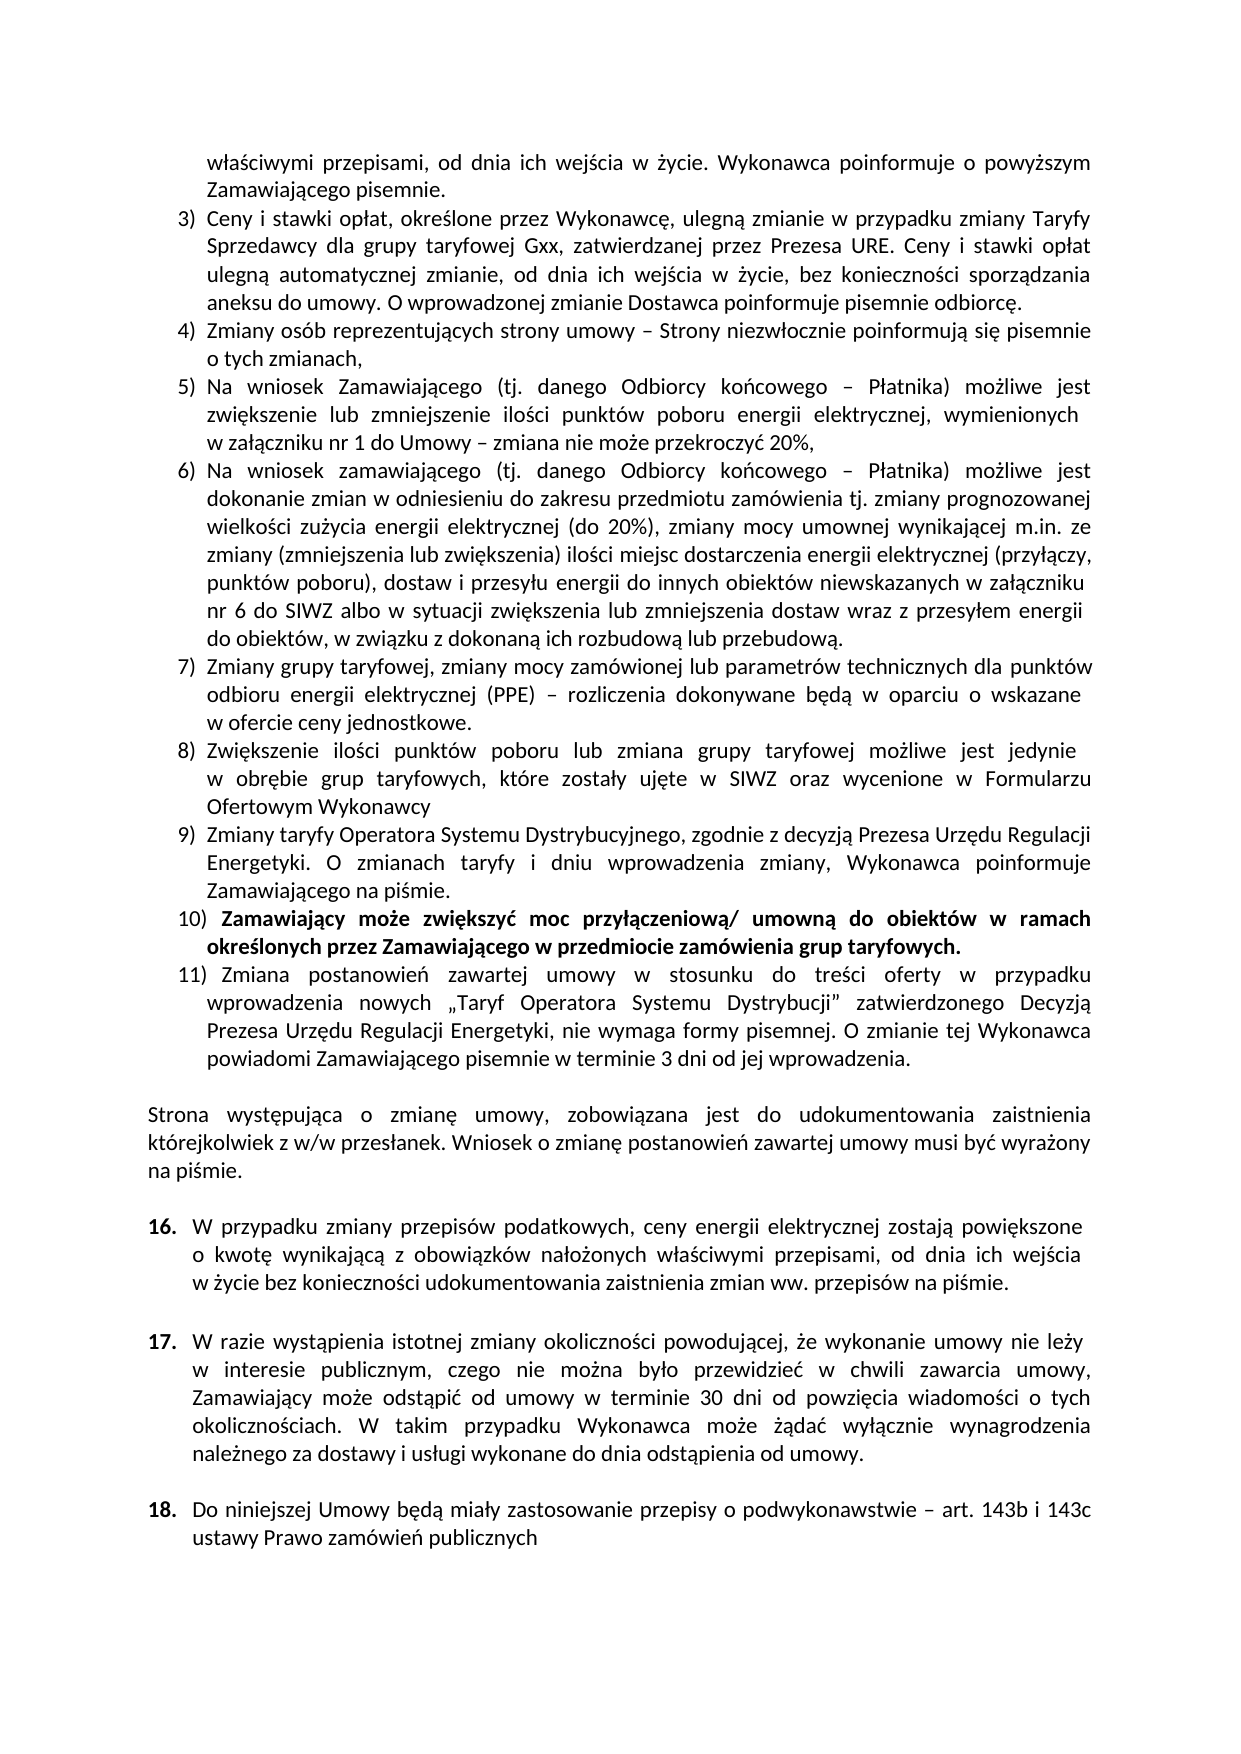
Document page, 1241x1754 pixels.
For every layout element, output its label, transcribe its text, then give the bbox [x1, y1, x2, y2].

list W razie wystąpienia istotnej zmiany okoliczności powodującej, że wykonanie umowy nie leży w interesie publicznym, czego nie można było przewidzieć w chwili zawarcia umowy, Zamawiający może odstąpić od umowy w terminie 30 dni od powzięcia wiadomości o tych okolicznościach. W takim przypadku Wykonawca może żądać wyłącznie wynagrodzenia należnego za dostawy i usługi wykonane do dnia odstąpienia od umowy. [148, 1327, 1093, 1467]
list Ceny i stawki opłat, określone przez Wykonawcę, ulegną zmianie w przypadku zmiany Taryfy Sprzedawcy dla grupy taryfowej Gxx, zatwierdzanej przez Prezesa URE. Ceny i stawki opłat ulegną automatycznej zmianie, od dnia ich wejścia w życie, bez konieczności sporządzania aneksu do umowy. O wprowadzonej zmianie Dostawca poinformuje pisemnie odbiorcę. [177, 204, 1093, 316]
list W przypadku zmiany przepisów podatkowych, ceny energii elektrycznej zostają powiększone o kwotę wynikającą z obowiązków nałożonych właściwymi przepisami, od dnia ich wejścia w życie bez konieczności udokumentowania zaistnienia zmian ww. przepisów na piśmie. [148, 1212, 1093, 1296]
list Do niniejszej Umowy będą miały zastosowanie przepisy o podwykonawstwie – art. 143b i 143c ustawy Prawo zamówień publicznych [148, 1495, 1093, 1551]
text Strona występująca o zmianę umowy, zobowiązana jest do udokumentowania zaistnienia którejkolwiek z w/w przesłanek. Wniosek o zmianę postanowień zawartej umowy musi być wyrażony na piśmie. [148, 1100, 1093, 1184]
list Zwiększenie ilości punktów poboru lub zmiana grupy taryfowej możliwe jest jedynie w obrębie grup taryfowych, które zostały ujęte w SIWZ oraz wycenione w Formularzu Ofertowym Wykonawcy [177, 736, 1093, 820]
list Na wniosek zamawiającego (tj. danego Odbiorcy końcowego – Płatnika) możliwe jest dokonanie zmian w odniesieniu do zakresu przedmiotu zamówienia tj. zmiany prognozowanej wielkości zużycia energii elektrycznej (do 20%), zmiany mocy umownej wynikającej m.in. ze zmiany (zmniejszenia lub zwiększenia) ilości miejsc dostarczenia energii elektrycznej (przyłączy, punktów poboru), dostaw i przesyłu energii do innych obiektów niewskazanych w załączniku nr 6 do SIWZ albo w sytuacji zwiększenia lub zmniejszenia dostaw wraz z przesyłem energii do obiektów, w związku z dokonaną ich rozbudową lub przebudową. [177, 456, 1093, 652]
list Zmiana postanowień zawartej umowy w stosunku do treści oferty w przypadku wprowadzenia nowych „Taryf Operatora Systemu Dystrybucji” zatwierdzonego Decyzją Prezesa Urzędu Regulacji Energetyki, nie wymaga formy pisemnej. O zmianie tej Wykonawca powiadomi Zamawiającego pisemnie w terminie 3 dni od jej wprowadzenia. [177, 960, 1093, 1072]
list Zmiany osób reprezentujących strony umowy – Strony niezwłocznie poinformują się pisemnie o tych zmianach, [177, 316, 1093, 372]
list Zmiany grupy taryfowej, zmiany mocy zamówionej lub parametrów technicznych dla punktów odbioru energii elektrycznej (PPE) – rozliczenia dokonywane będą w oparciu o wskazane w ofercie ceny jednostkowe. [177, 652, 1093, 736]
list Zmiany taryfy Operatora Systemu Dystrybucyjnego, zgodnie z decyzją Prezesa Urzędu Regulacji Energetyki. O zmianach taryfy i dniu wprowadzenia zmiany, Wykonawca poinformuje Zamawiającego na piśmie. [177, 820, 1093, 904]
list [177, 148, 1093, 204]
list Na wniosek Zamawiającego (tj. danego Odbiorcy końcowego – Płatnika) możliwe jest zwiększenie lub zmniejszenie ilości punktów poboru energii elektrycznej, wymienionych w załączniku nr 1 do Umowy – zmiana nie może przekroczyć 20%, [177, 372, 1093, 456]
list Zamawiający może zwiększyć moc przyłączeniową/ umowną do obiektów w ramach określonych przez Zamawiającego w przedmiocie zamówienia grup taryfowych. [177, 904, 1093, 960]
